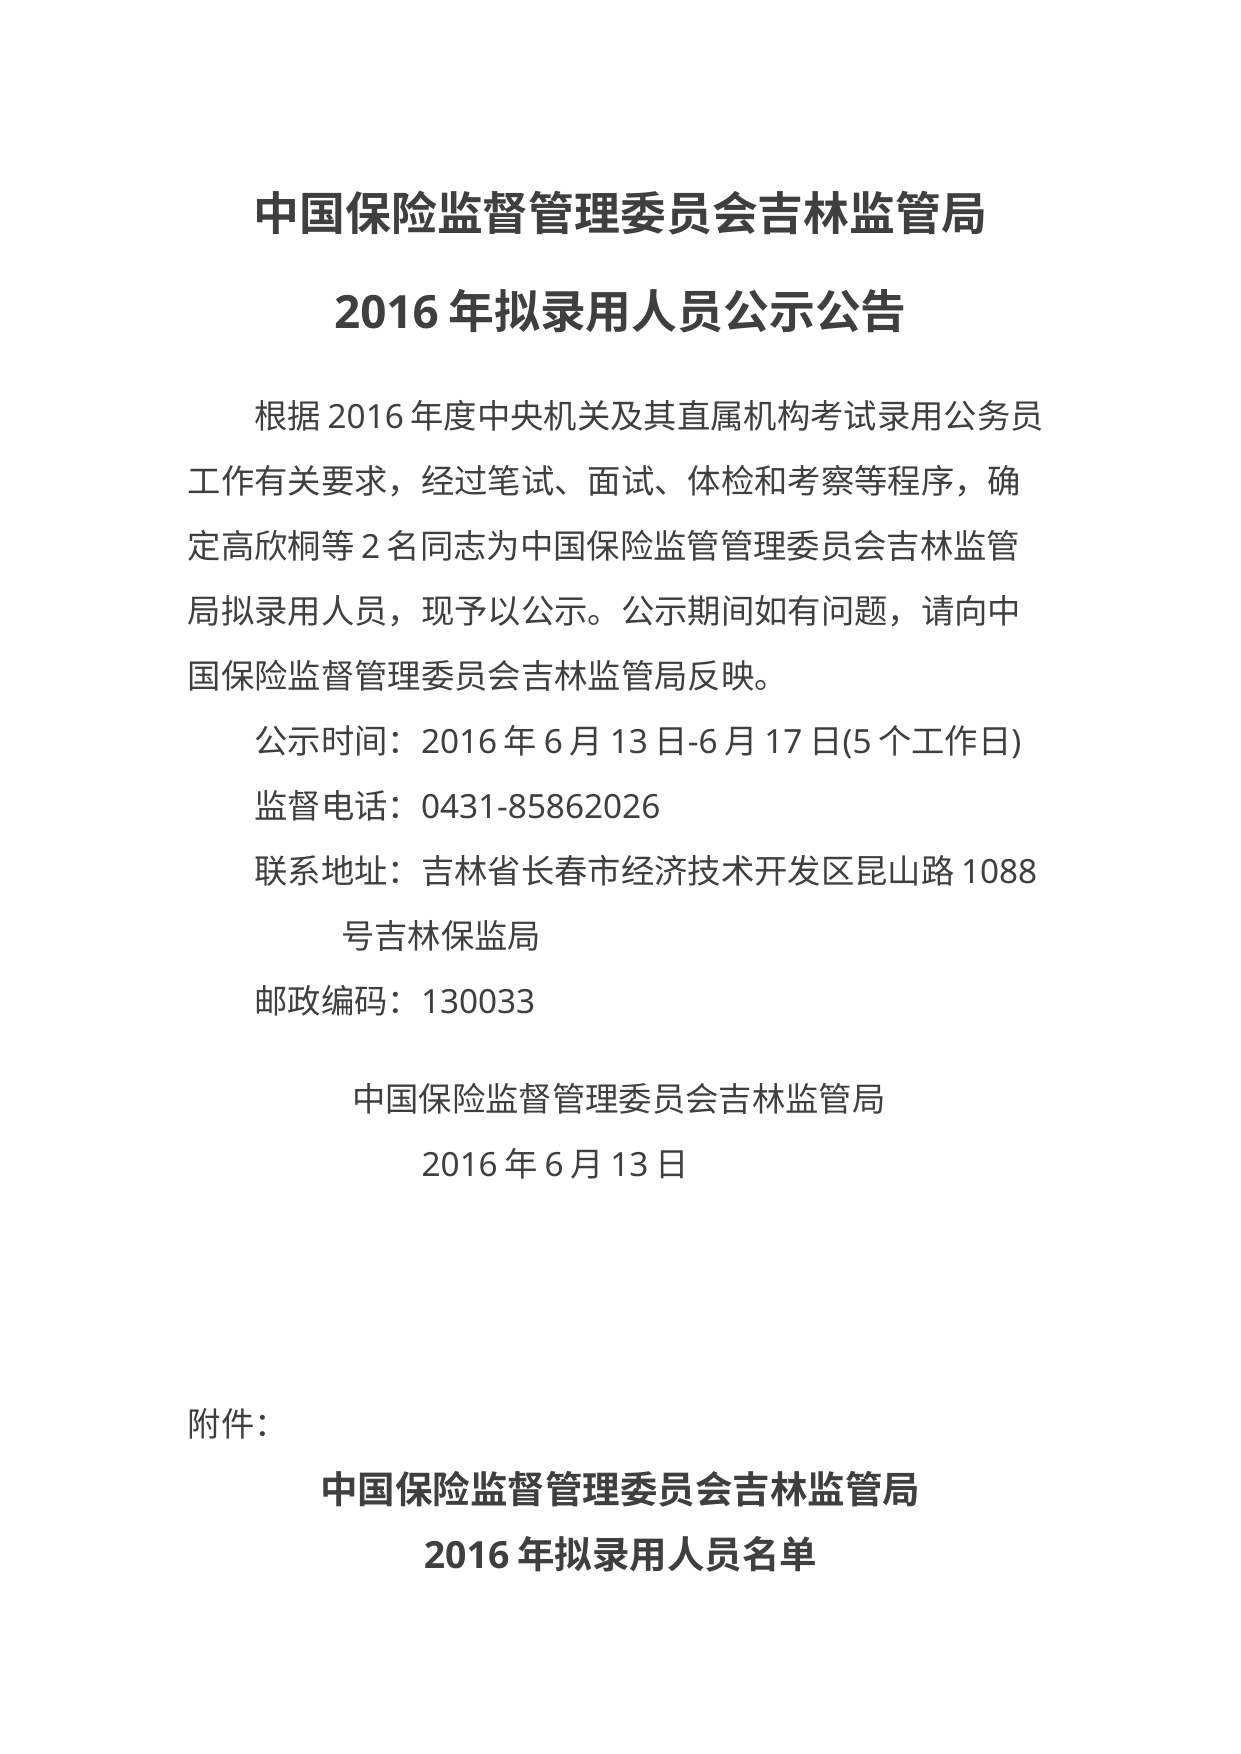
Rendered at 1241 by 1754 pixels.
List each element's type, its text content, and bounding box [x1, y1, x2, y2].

text 公示时间：2016年6月13日-6月17日(5个工作日) [187, 707, 1053, 772]
text 附件： [187, 1389, 1053, 1454]
text 中国保险监督管理委员会吉林监管局 [187, 1064, 1053, 1129]
text 中国保险监督管理委员会吉林监管局 [187, 162, 1053, 259]
text 联系地址：吉林省长春市经济技术开发区昆山路1088 [187, 837, 1053, 902]
text 根据2016年度中央机关及其直属机构考试录用公务员工作有关要求，经过笔试、面试、体检和考察等程序，确定高欣桐等2名同志为中国保险监管管理委员会吉林监管局拟录用人员，现予以公示。公示期间如有问题，请向中国保险监督管理委员会吉林监管局反映。 [187, 382, 1053, 707]
text 2016年拟录用人员公示公告 [187, 259, 1053, 357]
text 中国保险监督管理委员会吉林监管局 [187, 1454, 1053, 1519]
text 2016年6月13日 [187, 1129, 1053, 1194]
text 号吉林保监局 [187, 902, 1053, 967]
text 2016年拟录用人员名单 [187, 1519, 1053, 1584]
text 邮政编码：130033 [187, 967, 1053, 1032]
text 监督电话：0431-85862026 [187, 772, 1053, 837]
